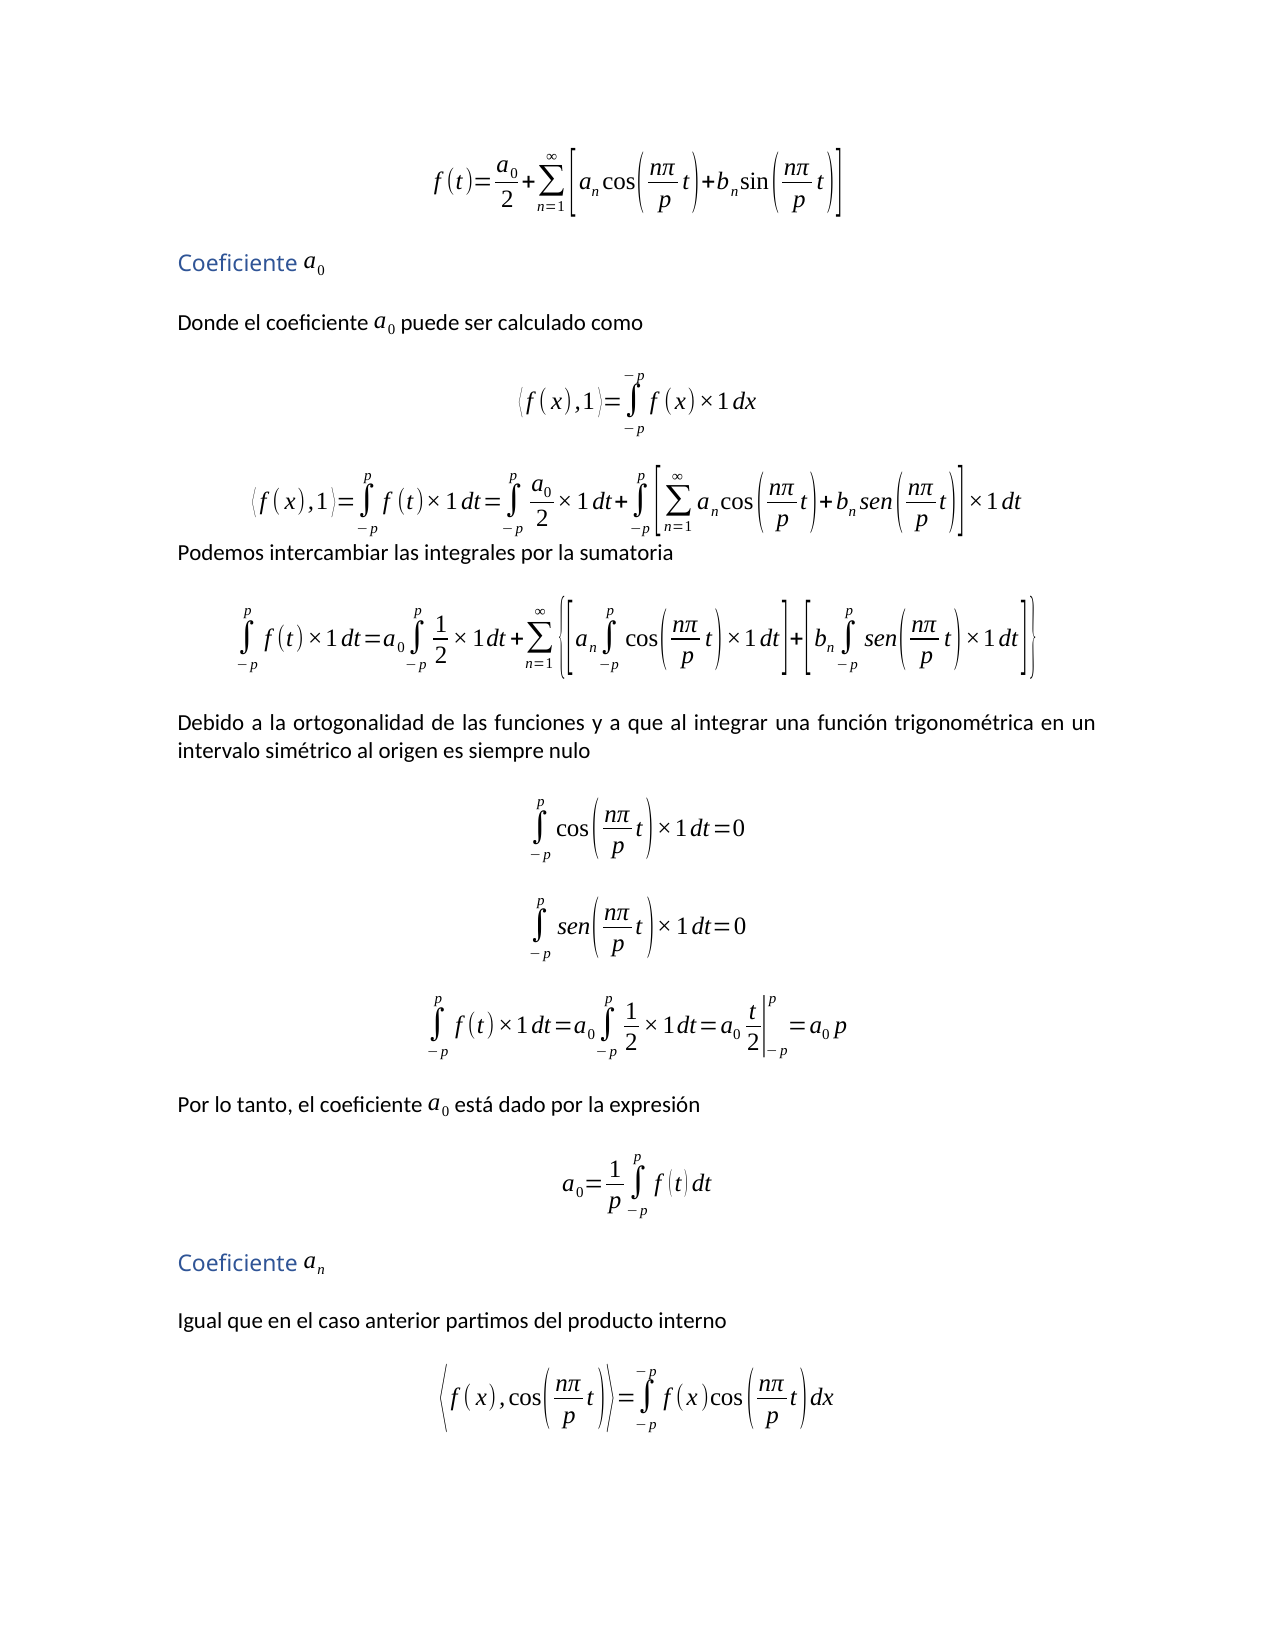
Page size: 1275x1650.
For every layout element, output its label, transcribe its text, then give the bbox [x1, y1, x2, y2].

text Coeficiente [177, 247, 1098, 278]
text Donde el coeficiente puede ser calculado como [177, 306, 1098, 338]
text Coeficiente [177, 1247, 1098, 1278]
text Podemos intercambiar las integrales por la sumatoria [177, 538, 1098, 567]
text Debido a la ortogonalidad de las funciones y a que al integrar una función trigonométrica en un intervalo simétrico al origen es siempre nulo [177, 708, 1098, 764]
text Por lo tanto, el coeficiente está dado por la expresión [177, 1088, 1098, 1120]
text Igual que en el caso anterior partimos del producto interno [177, 1306, 1098, 1334]
